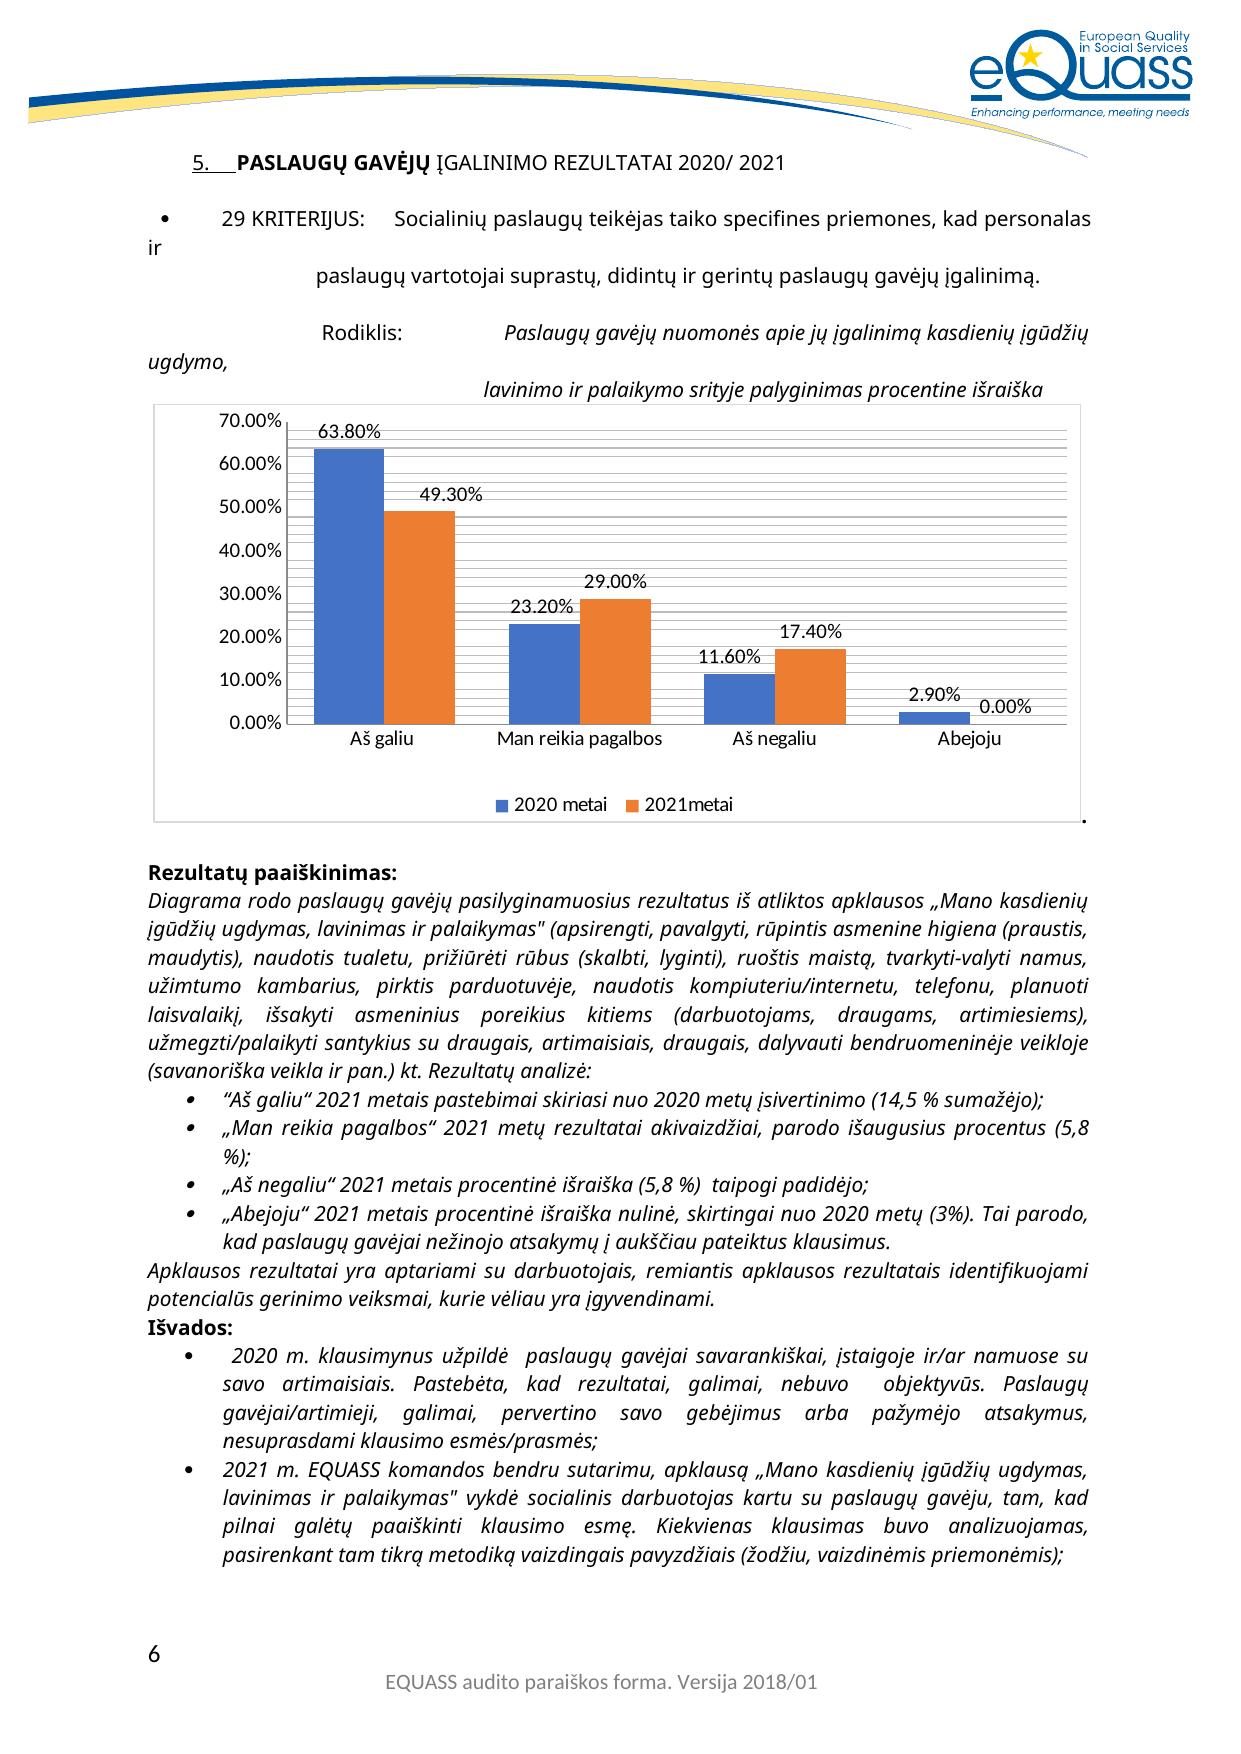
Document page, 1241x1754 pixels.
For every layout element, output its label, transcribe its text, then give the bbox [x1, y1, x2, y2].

list PASLAUGŲ GAVĖJŲ ĮGALINIMO REZULTATAI 2020/ 2021 [148, 148, 1092, 176]
text Rezultatų paaiškinimas: [148, 858, 1092, 886]
list „Aš negaliu“ 2021 metais procentinė išraiška (5,8 %) taipogi padidėjo; [185, 1170, 1092, 1199]
text Diagrama rodo paslaugų gavėjų pasilyginamuosius rezultatus iš atliktos apklausos „Mano kasdienių įgūdžių ugdymas, lavinimas ir palaikymas" (apsirengti, pavalgyti, rūpintis asmenine higiena (praustis, maudytis), naudotis tualetu, prižiūrėti rūbus (skalbti, lyginti), ruoštis maistą, tvarkyti-valyti namus, užimtumo kambarius, pirktis parduotuvėje, naudotis kompiuteriu/internetu, telefonu, planuoti laisvalaikį, išsakyti asmeninius poreikius kitiems (darbuotojams, draugams, artimiesiems), užmegzti/palaikyti santykius su draugais, artimaisiais, draugais, dalyvauti bendruomeninėje veikloje (savanoriška veikla ir pan.) kt. Rezultatų analizė: [148, 886, 1092, 1085]
text Išvados: [148, 1313, 1092, 1341]
text . [148, 404, 1092, 829]
text Apklausos rezultatai yra aptariami su darbuotojais, remiantis apklausos rezultatais identifikuojami potencialūs gerinimo veiksmai, kurie vėliau yra įgyvendinami. [148, 1256, 1092, 1313]
list 2021 m. EQUASS komandos bendru sutarimu, apklausą „Mano kasdienių įgūdžių ugdymas, lavinimas ir palaikymas" vykdė socialinis darbuotojas kartu su paslaugų gavėju, tam, kad pilnai galėtų paaiškinti klausimo esmę. Kiekvienas klausimas buvo analizuojamas, pasirenkant tam tikrą metodiką vaizdingais pavyzdžiais (žodžiu, vaizdinėmis priemonėmis); [185, 1455, 1092, 1568]
list „Man reikia pagalbos“ 2021 metų rezultatai akivaizdžiai, parodo išaugusius procentus (5,8 %); [185, 1113, 1092, 1170]
list 29 kriterijus: Socialinių paslaugų teikėjas taiko specifines priemones, kad personalas ir [148, 204, 1092, 261]
list „Abejoju“ 2021 metais procentinė išraiška nulinė, skirtingai nuo 2020 metų (3%). Tai parodo, kad paslaugų gavėjai nežinojo atsakymų į aukščiau pateiktus klausimus. [185, 1199, 1092, 1256]
list 2020 m. klausimynus užpildė paslaugų gavėjai savarankiškai, įstaigoje ir/ar namuose su savo artimaisiais. Pastebėta, kad rezultatai, galimai, nebuvo objektyvūs. Paslaugų gavėjai/artimieji, galimai, pervertino savo gebėjimus arba pažymėjo atsakymus, nesuprasdami klausimo esmės/prasmės; [185, 1341, 1092, 1455]
list “Aš galiu“ 2021 metais pastebimai skiriasi nuo 2020 metų įsivertinimo (14,5 % sumažėjo); [185, 1085, 1092, 1113]
text Rodiklis: Paslaugų gavėjų nuomonės apie jų įgalinimą kasdienių įgūdžių ugdymo, [148, 318, 1092, 375]
list paslaugų vartotojai suprastų, didintų ir gerintų paslaugų gavėjų įgalinimą. [148, 261, 1092, 290]
text lavinimo ir palaikymo srityje palyginimas procentine išraiška [148, 375, 1092, 404]
